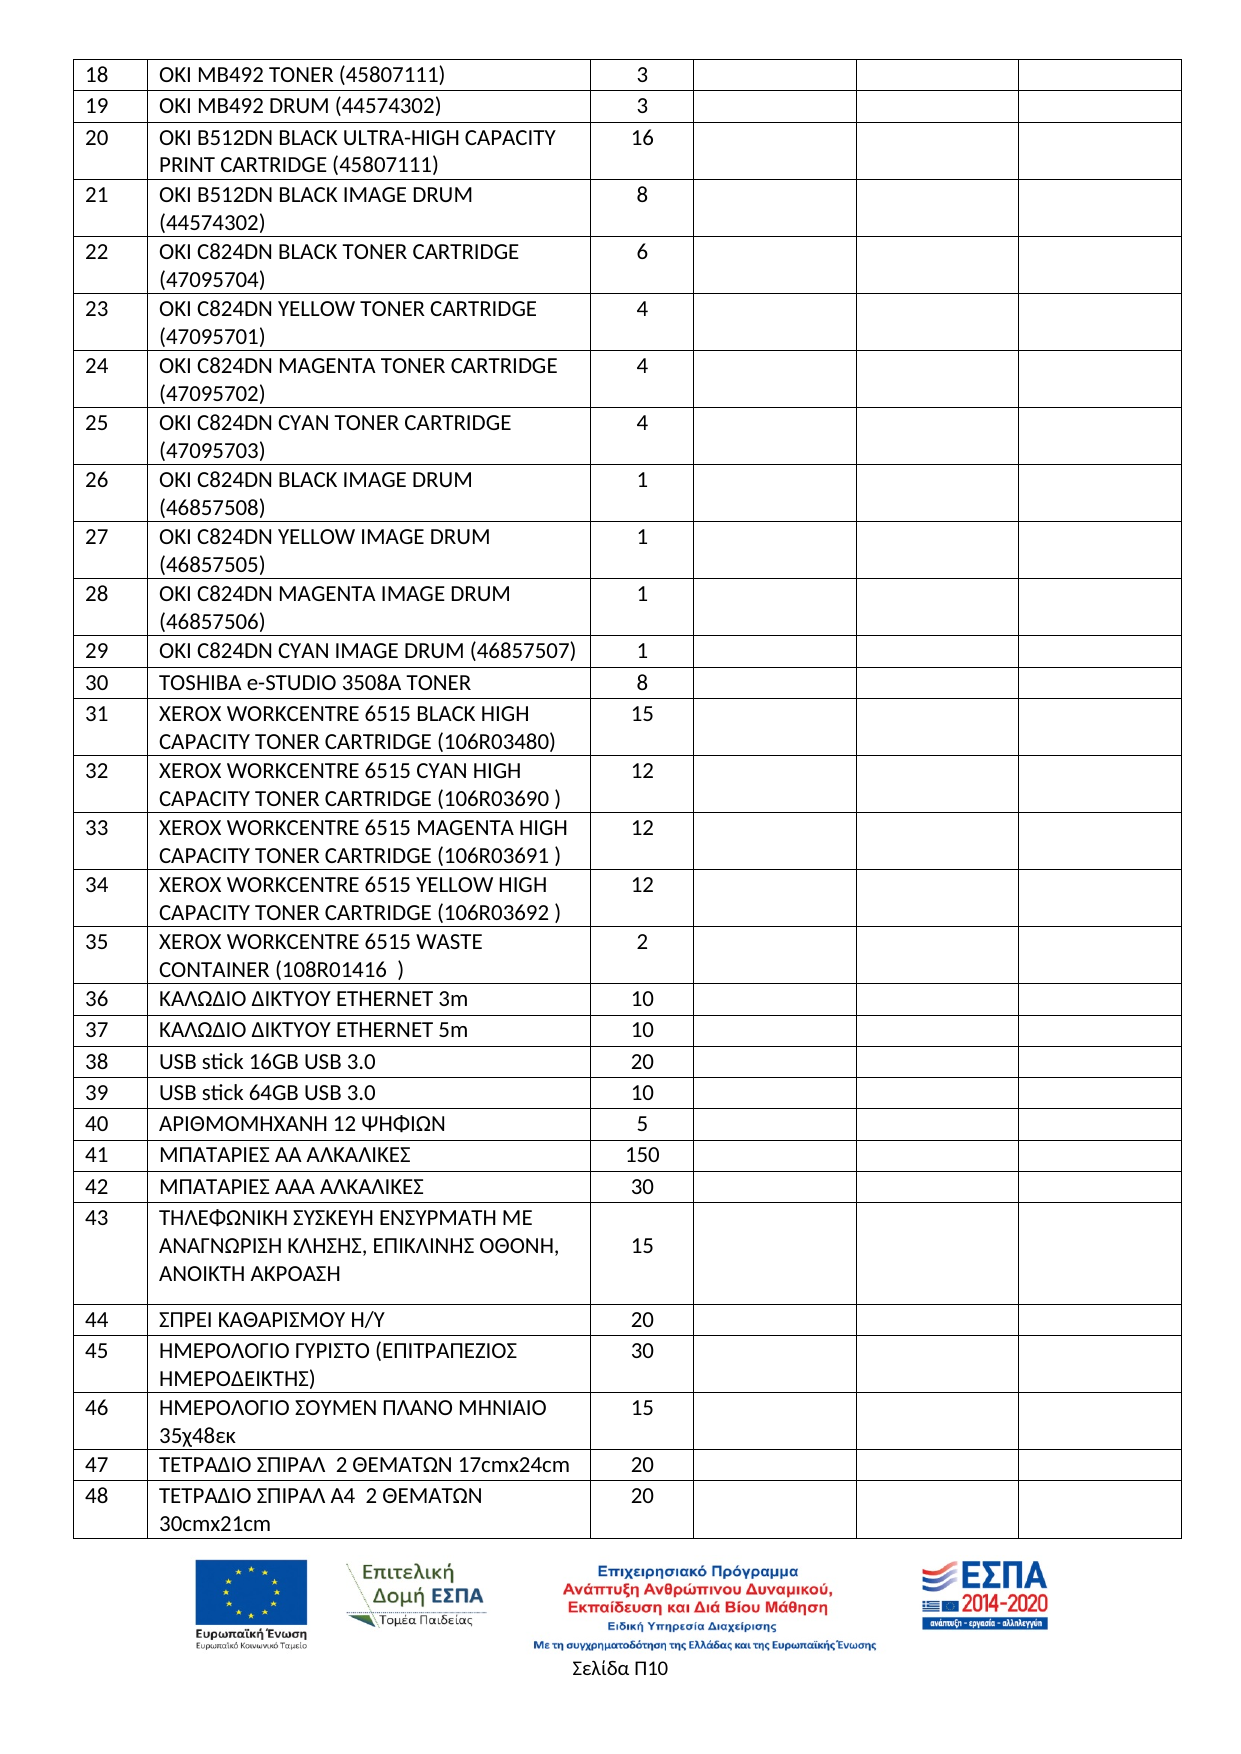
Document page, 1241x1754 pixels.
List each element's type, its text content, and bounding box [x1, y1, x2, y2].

table_cell [694, 1078, 856, 1108]
table_cell [1019, 1047, 1181, 1077]
table_cell OKI C824DN YELLOW IMAGE DRUM (46857505) [148, 522, 590, 578]
table_cell [1019, 1481, 1181, 1537]
table_cell [857, 1047, 1018, 1077]
table_cell 1 [591, 636, 693, 667]
table_cell [694, 1203, 856, 1304]
table_cell OKI C824DN MAGENTA IMAGE DRUM (46857506) [148, 579, 590, 635]
table_cell [857, 1078, 1018, 1108]
table_cell 10 [591, 984, 693, 1014]
table_cell OKI C824DN MAGENTA TONER CARTRIDGE (47095702) [148, 351, 590, 407]
table_cell [694, 123, 856, 179]
table_cell [694, 1141, 856, 1171]
table_cell [1019, 1016, 1181, 1046]
table_cell [694, 756, 856, 812]
table_cell [694, 579, 856, 635]
table_cell [857, 1305, 1018, 1335]
table_cell 15 [591, 1203, 693, 1304]
table_cell 48 [74, 1481, 147, 1537]
table_cell 30 [591, 1336, 693, 1392]
table_cell [857, 1172, 1018, 1202]
table_cell [1019, 927, 1181, 983]
table_cell ΤΕΤΡΑΔΙΟ ΣΠΙΡΑΛ 2 ΘΕΜΑΤΩΝ 17cmx24cm [148, 1450, 590, 1480]
table_cell [1019, 668, 1181, 698]
table_cell [694, 927, 856, 983]
table_cell [1019, 636, 1181, 667]
table_cell [694, 699, 856, 755]
table_cell [1019, 984, 1181, 1014]
table_cell 4 [591, 351, 693, 407]
table_cell [694, 1047, 856, 1077]
table_cell 1 [591, 522, 693, 578]
table_cell 8 [591, 668, 693, 698]
table_cell [694, 465, 856, 521]
table_cell [1019, 1172, 1181, 1202]
table_cell [857, 123, 1018, 179]
table_cell [694, 294, 856, 350]
table_cell [694, 1109, 856, 1139]
table_cell [1019, 123, 1181, 179]
table_cell XEROX WORKCENTRE 6515 MAGENTA HIGH CAPACITY TONER CARTRIDGE (106R03691 ) [148, 813, 590, 869]
table_cell [857, 60, 1018, 90]
table_cell 21 [74, 180, 147, 236]
table_cell XEROX WORKCENTRE 6515 WASTE CONTAINER (108R01416 ) [148, 927, 590, 983]
table_cell [1019, 1393, 1181, 1449]
table_cell [857, 294, 1018, 350]
table_cell 19 [74, 91, 147, 122]
table_cell OKI B512DN BLACK ULTRA-HIGH CAPACITY PRINT CARTRIDGE (45807111) [148, 123, 590, 179]
table_cell 3 [591, 60, 693, 90]
table_cell 32 [74, 756, 147, 812]
table_cell 47 [74, 1450, 147, 1480]
table_cell 12 [591, 756, 693, 812]
table_cell 24 [74, 351, 147, 407]
table_cell [1019, 756, 1181, 812]
table_cell 150 [591, 1141, 693, 1171]
table_cell ΗΜΕΡΟΛΟΓΙΟ ΓΥΡΙΣΤΟ (ΕΠΙΤΡΑΠΕΖΙΟΣ ΗΜΕΡΟΔΕΙΚΤΗΣ) [148, 1336, 590, 1392]
table_cell 1 [591, 579, 693, 635]
table_cell [1019, 237, 1181, 293]
table_cell [857, 180, 1018, 236]
table_cell 1 [591, 465, 693, 521]
table_cell OKI C824DN CYAN TONER CARTRIDGE (47095703) [148, 408, 590, 464]
table_cell 22 [74, 237, 147, 293]
table_cell [857, 1203, 1018, 1304]
table_cell [694, 522, 856, 578]
table_cell [1019, 1450, 1181, 1480]
table_cell 20 [591, 1450, 693, 1480]
table_cell [857, 870, 1018, 926]
table_cell 2 [591, 927, 693, 983]
table_cell 26 [74, 465, 147, 521]
table_cell [857, 636, 1018, 667]
table_cell ΚΑΛΩΔΙΟ ΔΙΚΤΥΟΥ ETHERNET 5m [148, 1016, 590, 1046]
table_cell [1019, 813, 1181, 869]
table_cell [1019, 294, 1181, 350]
table_cell 28 [74, 579, 147, 635]
table_cell 16 [591, 123, 693, 179]
table_cell OΚΙ ΜB492 DRUM (44574302) [148, 91, 590, 122]
table_cell [694, 60, 856, 90]
table_cell OKI C824DN BLACK TONER CARTRIDGE (47095704) [148, 237, 590, 293]
table_cell [857, 1336, 1018, 1392]
table_cell 12 [591, 870, 693, 926]
table_cell OKI C824DN BLACK IMAGE DRUM (46857508) [148, 465, 590, 521]
table_cell [1019, 60, 1181, 90]
table_cell [694, 180, 856, 236]
table_cell [694, 1336, 856, 1392]
table_cell 43 [74, 1203, 147, 1304]
table_cell [857, 668, 1018, 698]
table_cell 15 [591, 1393, 693, 1449]
table_cell [1019, 1078, 1181, 1108]
table_cell [1019, 1109, 1181, 1139]
table_cell ΗΜΕΡΟΛΟΓΙΟ ΣΟΥΜΕΝ ΠΛΑΝΟ ΜΗΝΙΑΙΟ 35χ48εκ [148, 1393, 590, 1449]
table_cell 30 [591, 1172, 693, 1202]
table_cell [1019, 1305, 1181, 1335]
table_cell 10 [591, 1078, 693, 1108]
table_cell USB stick 16GB USB 3.0 [148, 1047, 590, 1077]
table_cell [1019, 351, 1181, 407]
table_cell 38 [74, 1047, 147, 1077]
table_cell [694, 1016, 856, 1046]
table_cell [857, 1393, 1018, 1449]
table_cell [1019, 1141, 1181, 1171]
table_cell 18 [74, 60, 147, 90]
table_cell [857, 1450, 1018, 1480]
table_cell [1019, 1203, 1181, 1304]
table_cell [694, 1481, 856, 1537]
table_cell XEROX WORKCENTRE 6515 YELLOW HIGH CAPACITY TONER CARTRIDGE (106R03692 ) [148, 870, 590, 926]
table_cell [1019, 180, 1181, 236]
table_cell 25 [74, 408, 147, 464]
table_cell [694, 1172, 856, 1202]
table_cell [857, 408, 1018, 464]
table_cell [694, 1450, 856, 1480]
table_cell TOSHIBA e-STUDIO 3508A TONER [148, 668, 590, 698]
table_cell XEROX WORKCENTRE 6515 BLACK HIGH CAPACITY TONER CARTRIDGE (106R03480) [148, 699, 590, 755]
table_cell 20 [591, 1047, 693, 1077]
table_cell [857, 1481, 1018, 1537]
table_cell 29 [74, 636, 147, 667]
table_cell 12 [591, 813, 693, 869]
table_cell ΑΡΙΘΜΟΜΗΧΑΝΗ 12 ΨΗΦΙΩΝ [148, 1109, 590, 1139]
table_cell [1019, 579, 1181, 635]
table_cell [857, 1109, 1018, 1139]
table_cell [694, 813, 856, 869]
table_cell 39 [74, 1078, 147, 1108]
table_cell [857, 579, 1018, 635]
table_cell 10 [591, 1016, 693, 1046]
table_cell [857, 237, 1018, 293]
table_cell 6 [591, 237, 693, 293]
table_cell 8 [591, 180, 693, 236]
table_cell OKI C824DN CYAN IMAGE DRUM (46857507) [148, 636, 590, 667]
table_cell [694, 870, 856, 926]
table_cell OKI B512DN BLACK IMAGE DRUM (44574302) [148, 180, 590, 236]
table_cell 30 [74, 668, 147, 698]
table_cell 20 [591, 1305, 693, 1335]
table_cell 5 [591, 1109, 693, 1139]
table_cell [857, 91, 1018, 122]
table_cell ΤΕΤΡΑΔΙΟ ΣΠΙΡΑΛ Α4 2 ΘΕΜΑΤΩΝ 30cmx21cm [148, 1481, 590, 1537]
table_cell [857, 1141, 1018, 1171]
table_cell [857, 351, 1018, 407]
table_cell [694, 984, 856, 1014]
table_cell [694, 1393, 856, 1449]
table_cell [857, 756, 1018, 812]
table_cell [1019, 465, 1181, 521]
table_cell 4 [591, 294, 693, 350]
table_cell [694, 237, 856, 293]
table_cell 44 [74, 1305, 147, 1335]
table_cell [694, 636, 856, 667]
table_cell [1019, 870, 1181, 926]
table_cell 45 [74, 1336, 147, 1392]
table_cell OΚΙ ΜB492 TONER (45807111) [148, 60, 590, 90]
table_cell OKI C824DN YELLOW TONER CARTRIDGE (47095701) [148, 294, 590, 350]
table_cell [1019, 1336, 1181, 1392]
table_cell [857, 465, 1018, 521]
table_cell 34 [74, 870, 147, 926]
table_cell ΚΑΛΩΔΙΟ ΔΙΚΤΥΟΥ ETHERNET 3m [148, 984, 590, 1014]
table_cell 37 [74, 1016, 147, 1046]
table_cell [1019, 699, 1181, 755]
picture [190, 1555, 1050, 1655]
table_cell [857, 522, 1018, 578]
table_cell [1019, 91, 1181, 122]
table_cell ΣΠΡΕΙ ΚΑΘΑΡΙΣΜΟΥ Η/Υ [148, 1305, 590, 1335]
table_cell [857, 813, 1018, 869]
table_cell 40 [74, 1109, 147, 1139]
table_cell 3 [591, 91, 693, 122]
table_cell 33 [74, 813, 147, 869]
table_cell [1019, 408, 1181, 464]
table_cell [694, 1305, 856, 1335]
table_cell 35 [74, 927, 147, 983]
table_cell XEROX WORKCENTRE 6515 CYAN HIGH CAPACITY TONER CARTRIDGE (106R03690 ) [148, 756, 590, 812]
table_cell ΜΠΑΤΑΡΙΕΣ ΑΑΑ ΑΛΚΑΛΙΚΕΣ [148, 1172, 590, 1202]
table_cell 15 [591, 699, 693, 755]
table_cell [857, 984, 1018, 1014]
table_cell 23 [74, 294, 147, 350]
table_cell [857, 699, 1018, 755]
table_cell 41 [74, 1141, 147, 1171]
table_cell 42 [74, 1172, 147, 1202]
table_cell 36 [74, 984, 147, 1014]
table_cell [694, 408, 856, 464]
table_cell 20 [74, 123, 147, 179]
table_cell 27 [74, 522, 147, 578]
table_cell 20 [591, 1481, 693, 1537]
table_cell ΜΠΑΤΑΡΙΕΣ ΑΑ ΑΛΚΑΛΙΚΕΣ [148, 1141, 590, 1171]
table_cell [694, 351, 856, 407]
table_cell [694, 668, 856, 698]
table_cell USB stick 64GB USB 3.0 [148, 1078, 590, 1108]
table_cell [1019, 522, 1181, 578]
table_cell ΤΗΛΕΦΩΝΙΚΗ ΣΥΣΚΕΥΗ ΕΝΣΥΡΜΑΤΗ ΜΕ ΑΝΑΓΝΩΡΙΣΗ ΚΛΗΣΗΣ, ΕΠΙΚΛΙΝΗΣ ΟΘΟΝΗ, ΑΝΟΙΚΤΗ ΑΚΡΟΑΣΗ [148, 1203, 590, 1304]
table_cell [857, 1016, 1018, 1046]
table_cell 31 [74, 699, 147, 755]
table_cell 4 [591, 408, 693, 464]
table_cell [857, 927, 1018, 983]
table_cell 46 [74, 1393, 147, 1449]
table_cell [694, 91, 856, 122]
